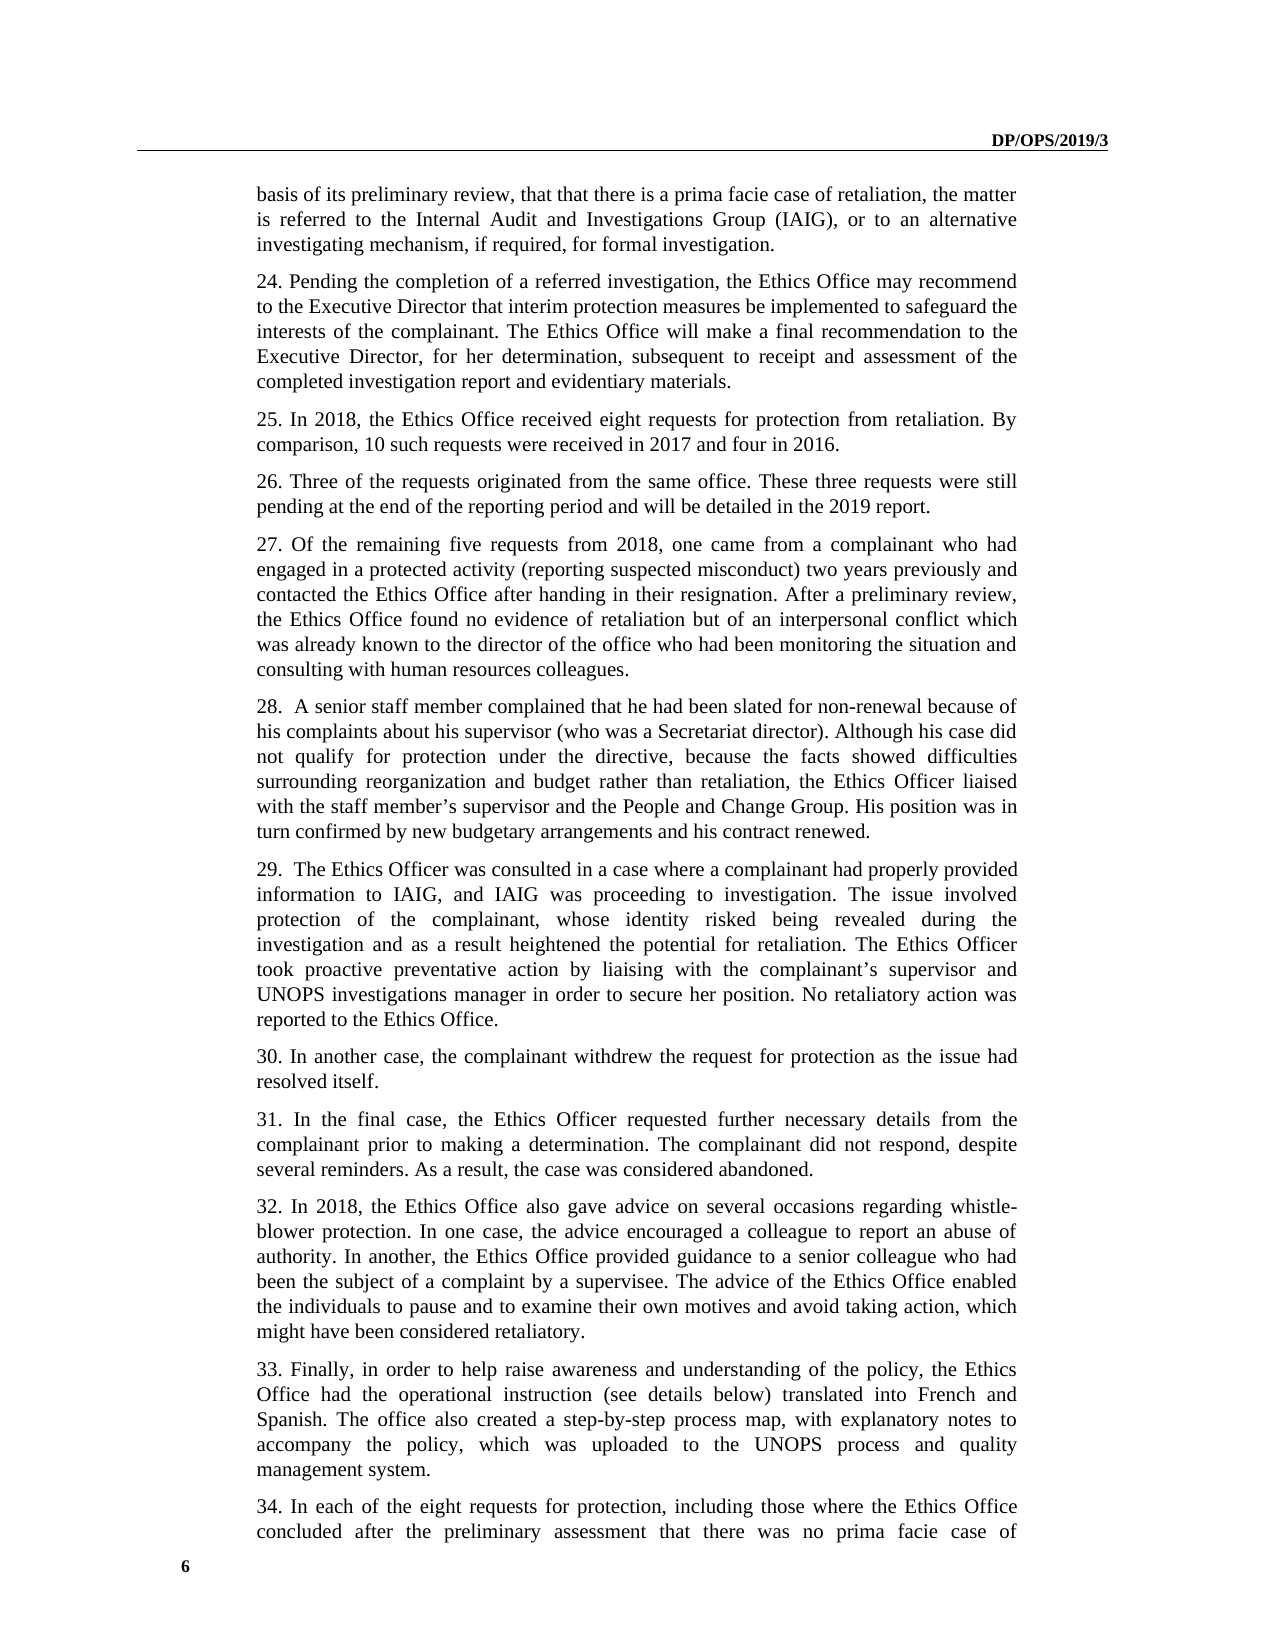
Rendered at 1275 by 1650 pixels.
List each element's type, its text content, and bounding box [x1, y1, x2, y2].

text 31. In the final case, the Ethics Officer requested further necessary details from the complainant prior to making a determination. The complainant did not respond, despite several reminders. As a result, the case was considered abandoned. [219, 1106, 1018, 1181]
text 24. Pending the completion of a referred investigation, the Ethics Office may recommend to the Executive Director that interim protection measures be implemented to safeguard the interests of the complainant. The Ethics Office will make a final recommendation to the Executive Director, for her determination, subsequent to receipt and assessment of the completed investigation report and evidentiary materials. [219, 269, 1018, 394]
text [219, 181, 1018, 256]
text 28. A senior staff member complained that he had been slated for non-renewal because of his complaints about his supervisor (who was a Secretariat director). Although his case did not qualify for protection under the directive, because the facts showed difficulties surrounding reorganization and budget rather than retaliation, the Ethics Officer liaised with the staff member’s supervisor and the People and Change Group. His position was in turn confirmed by new budgetary arrangements and his contract renewed. [219, 694, 1018, 844]
text 25. In 2018, the Ethics Office received eight requests for protection from retaliation. By comparison, 10 such requests were received in 2017 and four in 2016. [219, 406, 1018, 456]
text 27. Of the remaining five requests from 2018, one came from a complainant who had engaged in a protected activity (reporting suspected misconduct) two years previously and contacted the Ethics Office after handing in their resignation. After a preliminary review, the Ethics Office found no evidence of retaliation but of an interpersonal conflict which was already known to the director of the office who had been monitoring the situation and consulting with human resources colleagues. [219, 531, 1018, 681]
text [219, 1494, 1018, 1544]
text 33. Finally, in order to help raise awareness and understanding of the policy, the Ethics Office had the operational instruction (see details below) translated into French and Spanish. The office also created a step-by-step process map, with explanatory notes to accompany the policy, which was uploaded to the UNOPS process and quality management system. [219, 1356, 1018, 1481]
text 32. In 2018, the Ethics Office also gave advice on several occasions regarding whistle-blower protection. In one case, the advice encouraged a colleague to report an abuse of authority. In another, the Ethics Office provided guidance to a senior colleague who had been the subject of a complaint by a supervisee. The advice of the Ethics Office enabled the individuals to pause and to examine their own motives and avoid taking action, which might have been considered retaliatory. [219, 1194, 1018, 1344]
text 26. Three of the requests originated from the same office. These three requests were still pending at the end of the reporting period and will be detailed in the 2019 report. [219, 469, 1018, 519]
text 29. The Ethics Officer was consulted in a case where a complainant had properly provided information to IAIG, and IAIG was proceeding to investigation. The issue involved protection of the complainant, whose identity risked being revealed during the investigation and as a result heightened the potential for retaliation. The Ethics Officer took proactive preventative action by liaising with the complainant’s supervisor and UNOPS investigations manager in order to secure her position. No retaliatory action was reported to the Ethics Office. [219, 856, 1018, 1031]
text 30. In another case, the complainant withdrew the request for protection as the issue had resolved itself. [219, 1044, 1018, 1094]
